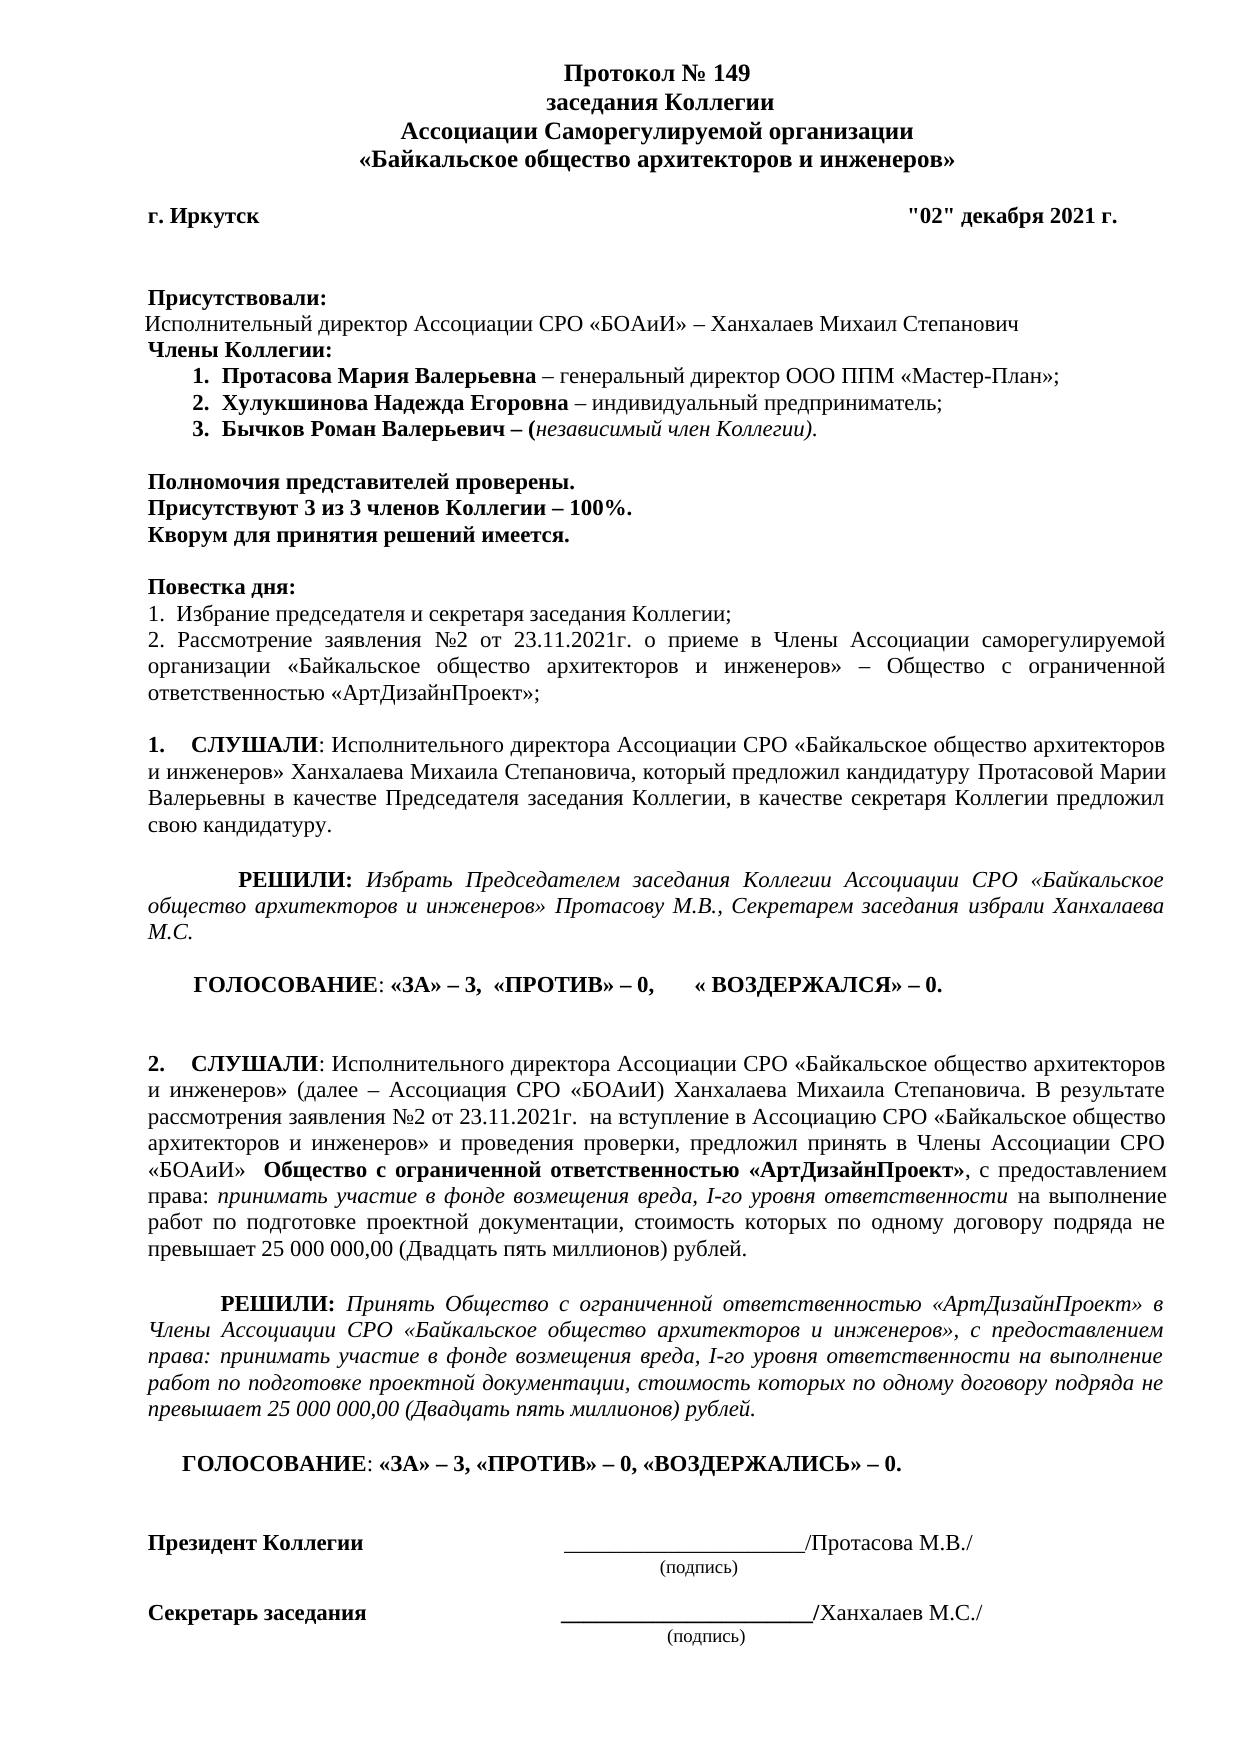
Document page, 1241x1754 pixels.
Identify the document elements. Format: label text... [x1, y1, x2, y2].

text г. Иркутск "02" декабря 2021 г. [148, 202, 1167, 228]
text Секретарь заседания ______________________/Ханхалаев М.С./ [148, 1599, 1166, 1625]
text Члены Коллегии: [148, 336, 1167, 363]
list Бычков Роман Валерьевич – (независимый член Коллегии). [192, 415, 1167, 442]
text Повестка дня: [148, 573, 1166, 600]
text ГОЛОСОВАНИЕ: «ЗА» – 3, «ПРОТИВ» – 0, « ВОЗДЕРЖАЛСЯ» – 0. [148, 971, 1166, 997]
text 1. Избрание председателя и секретаря заседания Коллегии; [148, 600, 1166, 626]
text Присутствуют 3 из 3 членов Коллегии – 100%. [148, 494, 1167, 521]
text (подпись) [148, 1625, 1166, 1647]
text 2. СЛУШАЛИ: Исполнительного директора Ассоциации СРО «Байкальское общество архитекторов и инженеров» (далее – Ассоциация СРО «БОАиИ) Ханхалаева Михаила Степановича. В результате рассмотрения заявления №2 от 23.11.2021г. на вступление в Ассоциацию СРО «Байкальское общество архитекторов и инженеров» и проведения проверки, предложил принять в Члены Ассоциации СРО «БОАиИ» Общество с ограниченной ответственностью «АртДизайнПроект», с предоставлением права: принимать участие в фонде возмещения вреда, I-го уровня ответственности на выполнение работ по подготовке проектной документации, стоимость которых по одному договору подряда не превышает 25 000 000,00 (Двадцать пять миллионов) рублей. [148, 1050, 1167, 1261]
list Хулукшинова Надежда Егоровна – индивидуальный предприниматель; [192, 389, 1167, 415]
text Ассоциации Саморегулируемой организации [148, 116, 1166, 144]
text Исполнительный директор Ассоциации СРО «БОАиИ» – Ханхалаев Михаил Степанович [133, 310, 1166, 336]
text ГОЛОСОВАНИЕ: «ЗА» – 3, «ПРОТИВ» – 0, «ВОЗДЕРЖАЛИСЬ» – 0. [148, 1450, 1166, 1477]
text «Байкальское общество архитекторов и инженеров» [148, 144, 1166, 173]
text РЕШИЛИ: Избрать Председателем заседания Коллегии Ассоциации СРО «Байкальское общество архитекторов и инженеров» Протасову М.В., Секретарем заседания избрали Ханхалаева М.С. [148, 866, 1166, 945]
text (подпись) [148, 1556, 1166, 1577]
text 2. Рассмотрение заявления №2 от 23.11.2021г. о приеме в Члены Ассоциации саморегулируемой организации «Байкальское общество архитекторов и инженеров» – Общество с ограниченной ответственностью «АртДизайнПроект»; [148, 626, 1166, 705]
text 1. СЛУШАЛИ: Исполнительного директора Ассоциации СРО «Байкальское общество архитекторов и инженеров» Ханхалаева Михаила Степановича, который предложил кандидатуру Протасовой Марии Валерьевны в качестве Председателя заседания Коллегии, в качестве секретаря Коллегии предложил свою кандидатуру. [148, 732, 1166, 837]
text Присутствовали: [148, 283, 1166, 310]
text РЕШИЛИ: Принять Общество с ограниченной ответственностью «АртДизайнПроект» в Члены Ассоциации СРО «Байкальское общество архитекторов и инженеров», с предоставлением права: принимать участие в фонде возмещения вреда, I-го уровня ответственности на выполнение работ по подготовке проектной документации, стоимость которых по одному договору подряда не превышает 25 000 000,00 (Двадцать пять миллионов) рублей. [148, 1290, 1166, 1422]
text Президент Коллегии _____________________/Протасова М.В./ [148, 1529, 1166, 1556]
list Протасова Мария Валерьевна – генеральный директор ООО ППМ «Мастер-План»; [192, 363, 1167, 389]
text Протокол № 149 [148, 58, 1166, 87]
text заседания Коллегии [148, 87, 1166, 116]
text Кворум для принятия решений имеется. [148, 521, 1167, 547]
text Полномочия представителей проверены. [148, 468, 1167, 494]
